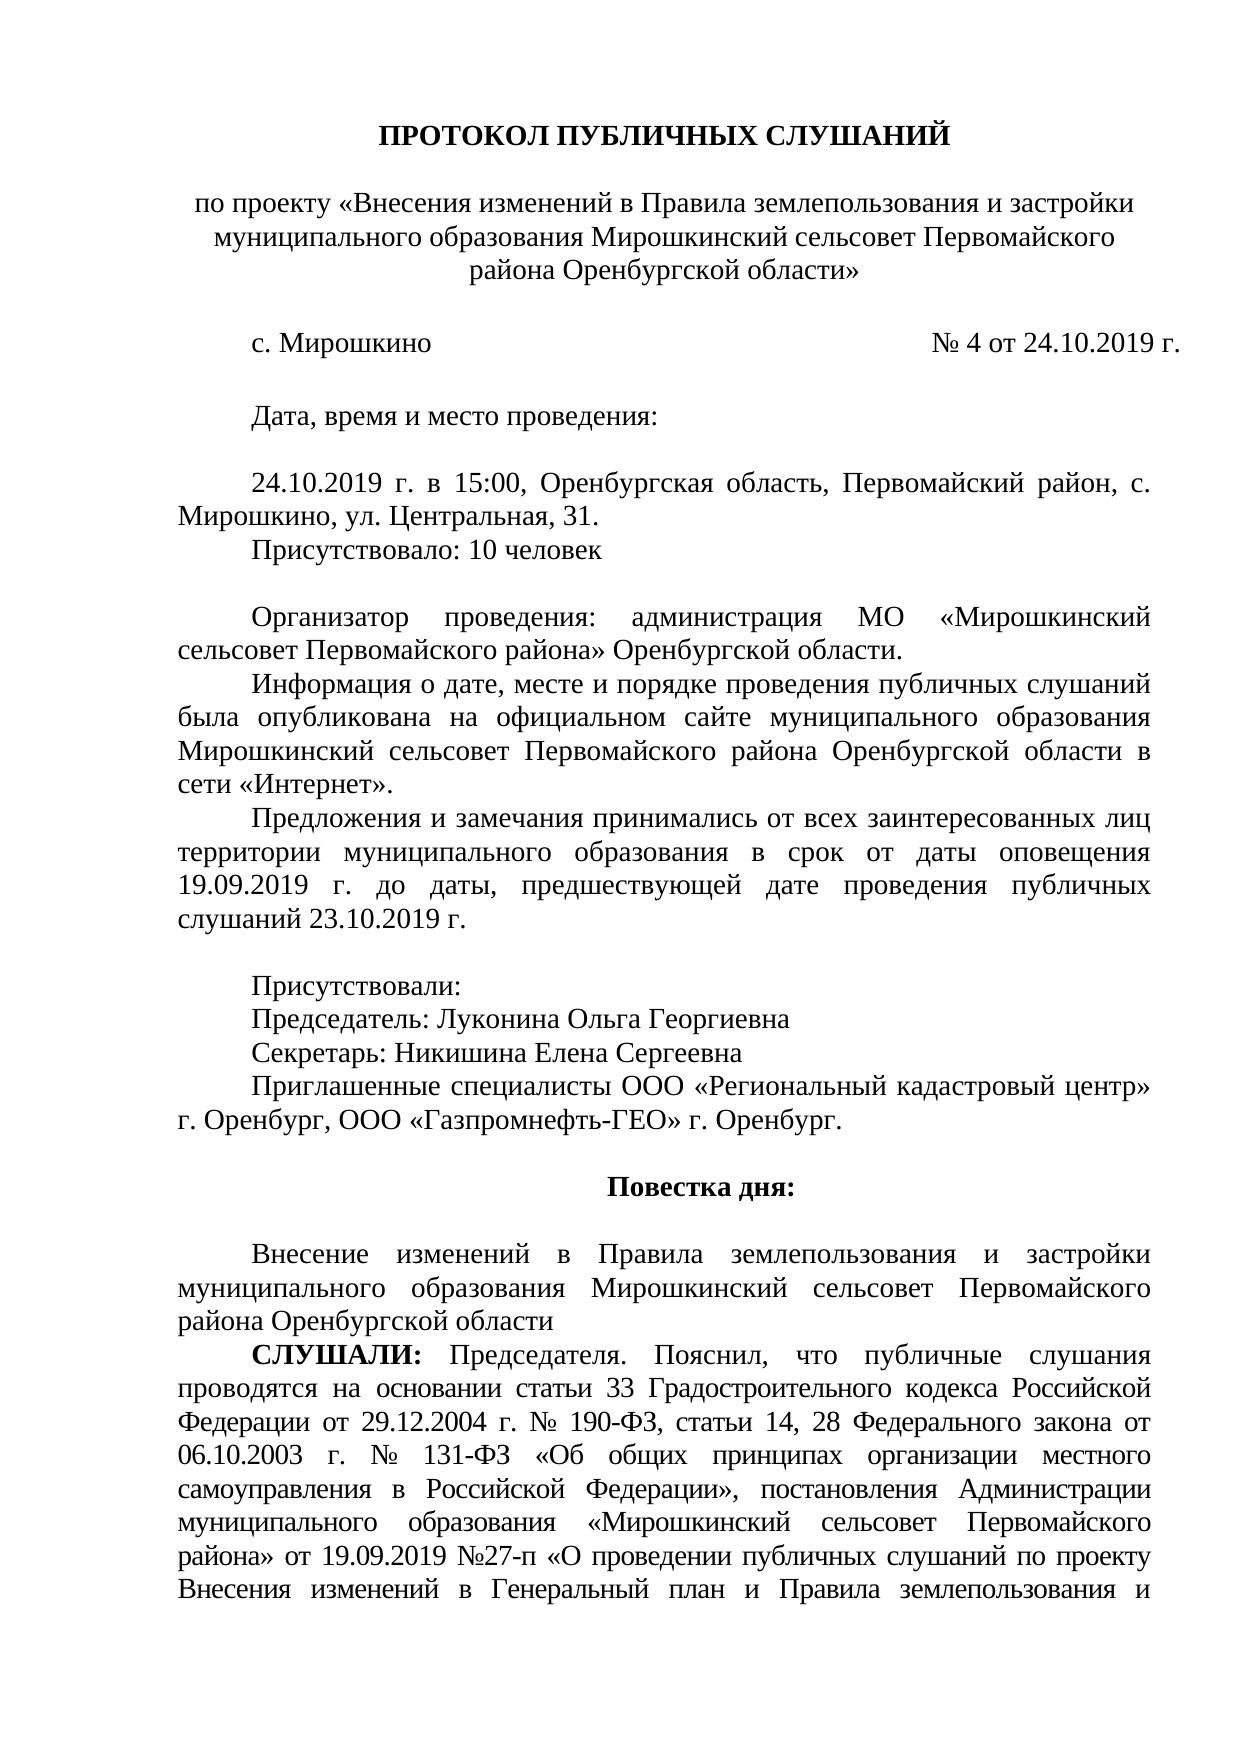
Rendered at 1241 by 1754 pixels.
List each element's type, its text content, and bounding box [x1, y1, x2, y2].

table_header с. Мирошкино [177, 319, 871, 364]
text Организатор проведения: администрация МО «Мирошкинский сельсовет Первомайского района» Оренбургской области. [177, 599, 1152, 666]
text Приглашенные специалисты ООО «Региональный кадастровый центр» г. Оренбург, ООО «Газпромнефть-ГЕО» г. Оренбург. [177, 1068, 1152, 1136]
text ПРОТОКОЛ ПУБЛИЧНЫХ СЛУШАНИЙ [177, 118, 1152, 152]
text 24.10.2019 г. в 15:00, Оренбургская область, Первомайский район, с. Мирошкино, ул. Центральная, 31. [177, 465, 1152, 532]
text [177, 1337, 1152, 1605]
text Председатель: Луконина Ольга Георгиевна [177, 1001, 1152, 1035]
text Внесение изменений в Правила землепользования и застройки муниципального образования Мирошкинский сельсовет Первомайского района Оренбургской области [177, 1236, 1152, 1337]
text Предложения и замечания принимались от всех заинтересованных лиц территории муниципального образования в срок от даты оповещения 19.09.2019 г. до даты, предшествующей дате проведения публичных слушаний 23.10.2019 г. [177, 800, 1152, 934]
text Информация о дате, месте и порядке проведения публичных слушаний была опубликована на официальном сайте муниципального образования Мирошкинский сельсовет Первомайского района Оренбургской области в сети «Интернет». [177, 666, 1152, 800]
text Дата, время и место проведения: [177, 398, 1152, 431]
text Повестка дня: [177, 1169, 1152, 1203]
text Присутствовали: [177, 968, 1152, 1001]
text Секретарь: Никишина Елена Сергеевна [177, 1035, 1152, 1068]
text по проекту «Внесения изменений в Правила землепользования и застройки муниципального образования Мирошкинский сельсовет Первомайского района Оренбургской области» [177, 152, 1152, 286]
table_header № 4 от 24.10.2019 г. [871, 319, 1181, 364]
text Присутствовало: 10 человек [177, 532, 1152, 565]
